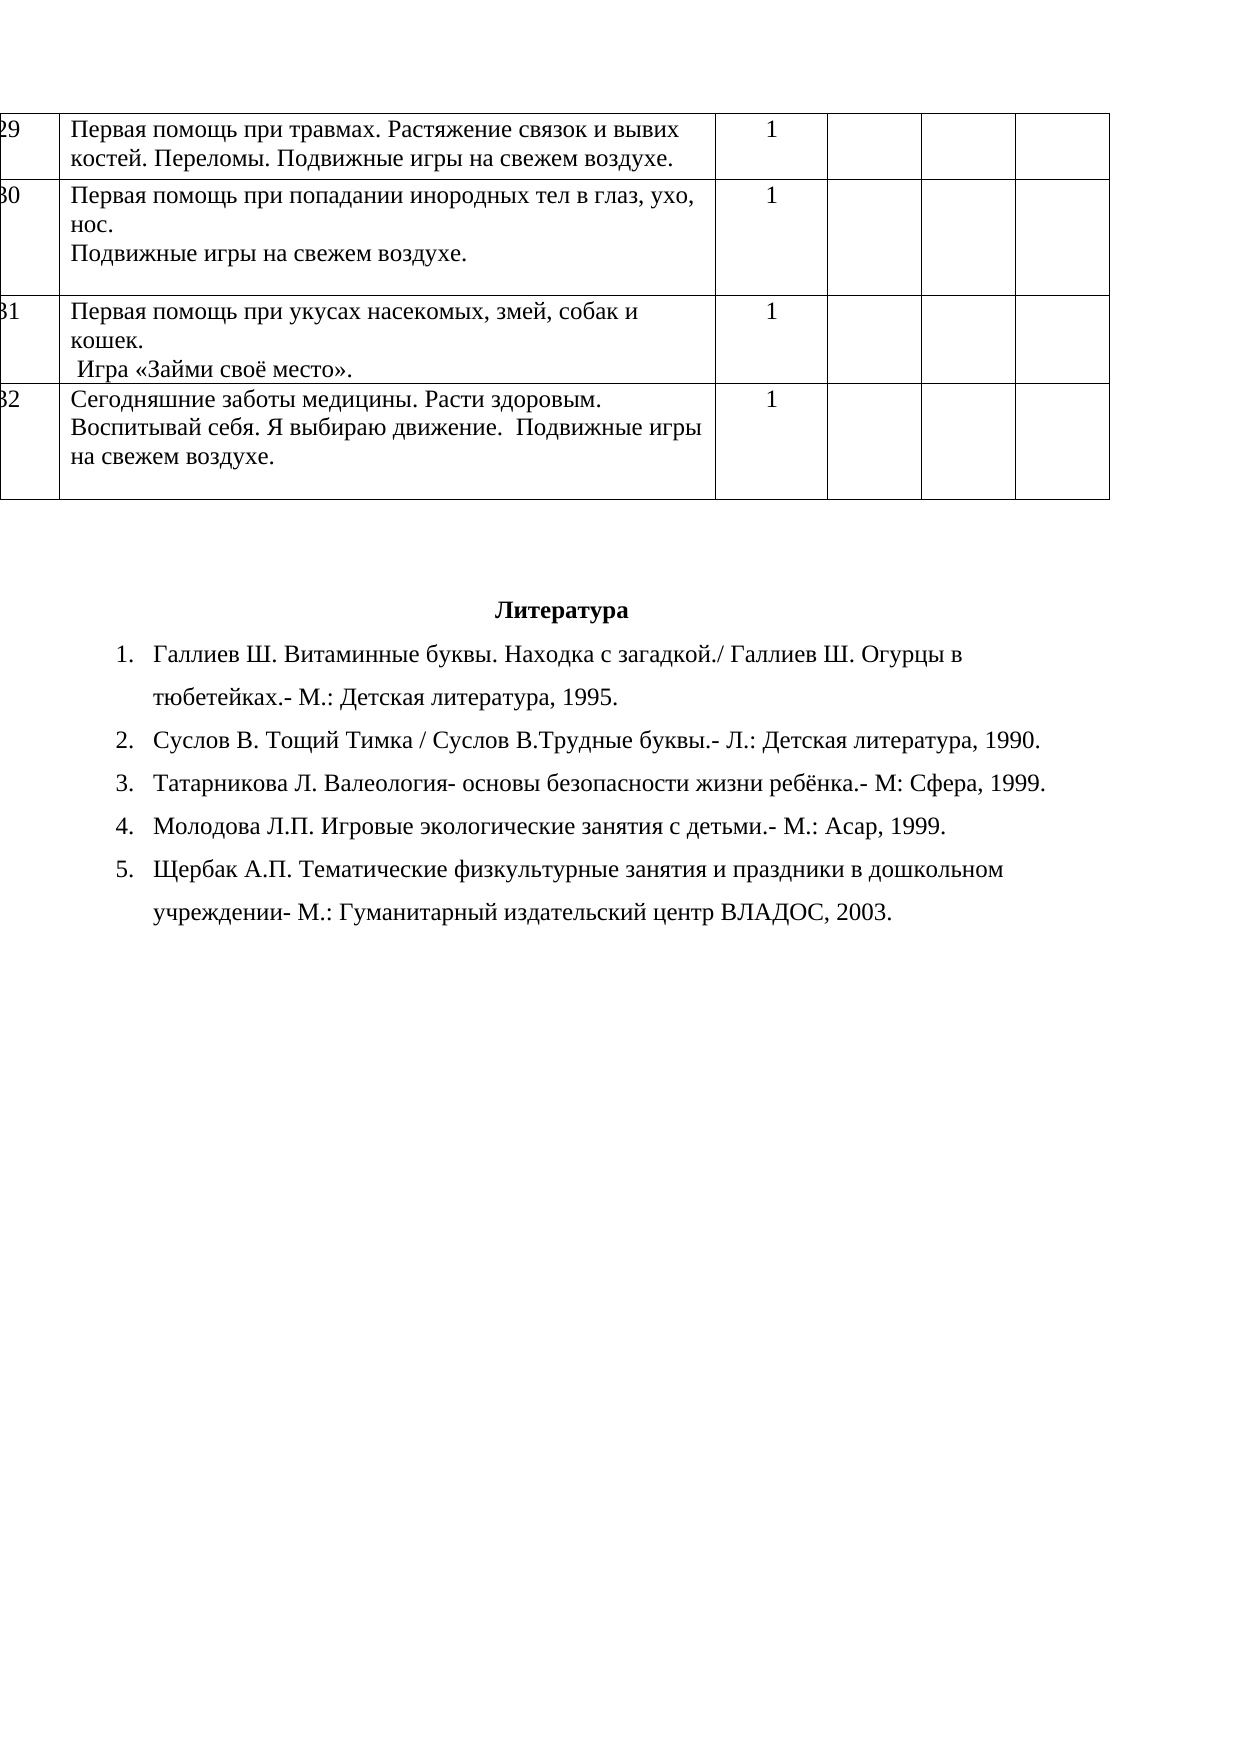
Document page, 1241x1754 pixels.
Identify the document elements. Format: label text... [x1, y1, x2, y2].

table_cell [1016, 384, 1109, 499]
list Татарникова Л. Валеология- основы безопасности жизни ребёнка.- М: Сфера, 1999. [115, 768, 1064, 797]
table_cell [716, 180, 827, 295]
text Литература [59, 596, 1064, 624]
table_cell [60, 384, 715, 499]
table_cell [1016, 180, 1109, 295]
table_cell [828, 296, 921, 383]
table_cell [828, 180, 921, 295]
list Суслов В. Тощий Тимка / Суслов В.Трудные буквы.- Л.: Детская литература, 1990. [115, 725, 1064, 754]
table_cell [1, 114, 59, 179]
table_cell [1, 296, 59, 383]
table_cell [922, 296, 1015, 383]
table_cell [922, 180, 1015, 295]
list Галлиев Ш. Витаминные буквы. Находка с загадкой./ Галлиев Ш. Огурцы в тюбетейках.- М.: Детская литература, 1995. [115, 639, 1064, 711]
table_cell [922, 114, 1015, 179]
list Щербак А.П. Тематические физкультурные занятия и праздники в дошкольном учреждении- М.: Гуманитарный издательский центр ВЛАДОС, 2003. [115, 854, 1064, 926]
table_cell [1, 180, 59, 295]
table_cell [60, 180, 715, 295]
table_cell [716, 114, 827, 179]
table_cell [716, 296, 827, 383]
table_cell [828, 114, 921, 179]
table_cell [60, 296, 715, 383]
list Молодова Л.П. Игровые экологические занятия с детьми.- М.: Асар, 1999. [115, 811, 1064, 840]
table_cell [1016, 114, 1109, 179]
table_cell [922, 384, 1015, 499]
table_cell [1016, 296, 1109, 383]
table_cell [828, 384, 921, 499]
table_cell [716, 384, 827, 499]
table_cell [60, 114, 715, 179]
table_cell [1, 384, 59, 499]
